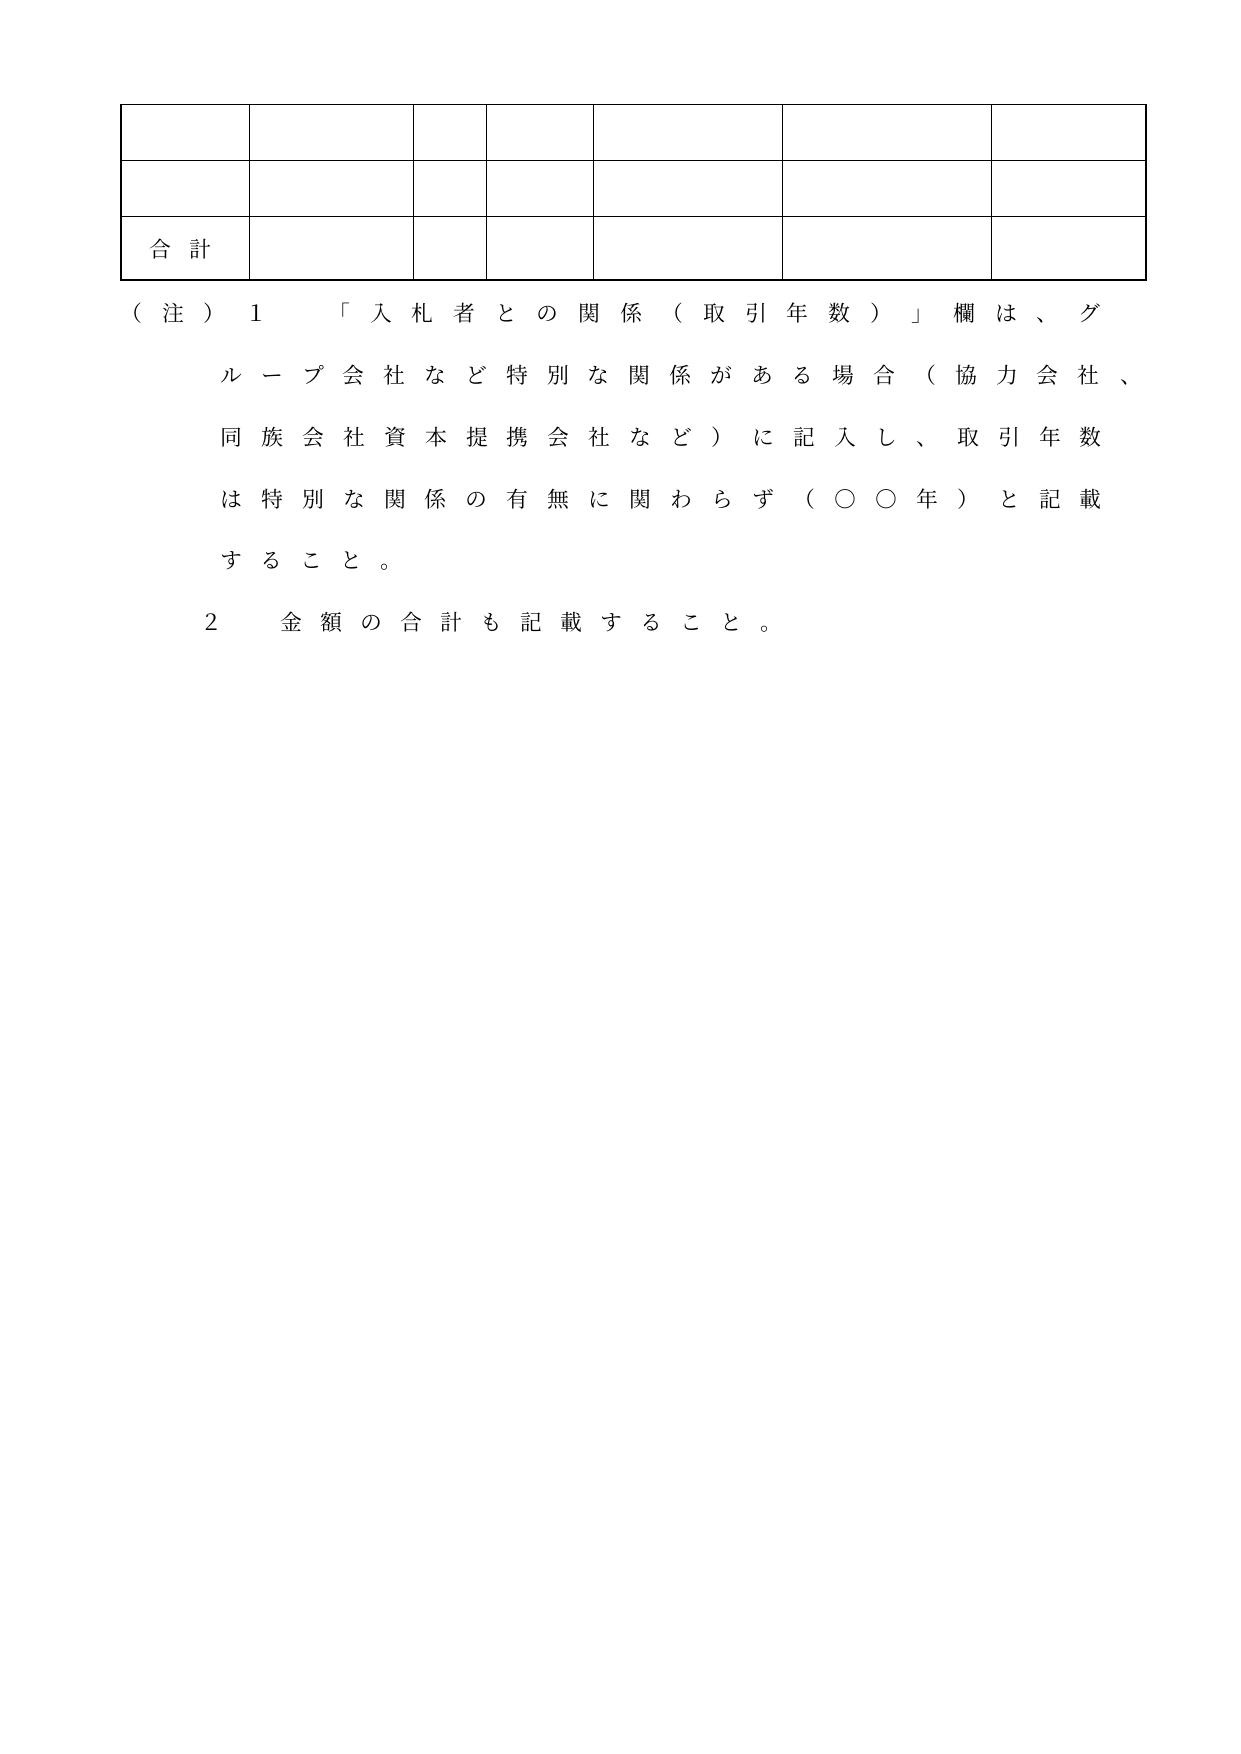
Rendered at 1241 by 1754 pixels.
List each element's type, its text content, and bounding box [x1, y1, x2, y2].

table_cell [122, 105, 249, 160]
table_cell [783, 217, 991, 279]
table_cell [414, 161, 486, 216]
table_cell [992, 217, 1145, 279]
table_cell [594, 161, 782, 216]
table_cell [122, 161, 249, 216]
table_cell [414, 217, 486, 279]
table_cell [992, 105, 1145, 160]
table_cell [487, 217, 593, 279]
text ２ 金額の合計も記載すること。 [120, 590, 1120, 683]
table_cell [783, 161, 991, 216]
table_cell [594, 105, 782, 160]
table_cell [594, 217, 782, 279]
table_cell [783, 105, 991, 160]
text （注）１ 「入札者との関係（取引年数）」欄は、グループ会社など特別な関係がある場合（協力会社、同族会社資本提携会社など）に記入し、取引年数は特別な関係の有無に関わらず（○○年）と記載すること。 [112, 281, 1120, 590]
table_cell [250, 161, 413, 216]
table_cell [414, 105, 486, 160]
table_cell [487, 105, 593, 160]
table_cell [250, 105, 413, 160]
table_cell [487, 161, 593, 216]
table_cell [250, 217, 413, 279]
table_cell [992, 161, 1145, 216]
table_cell 合計 [122, 217, 249, 279]
